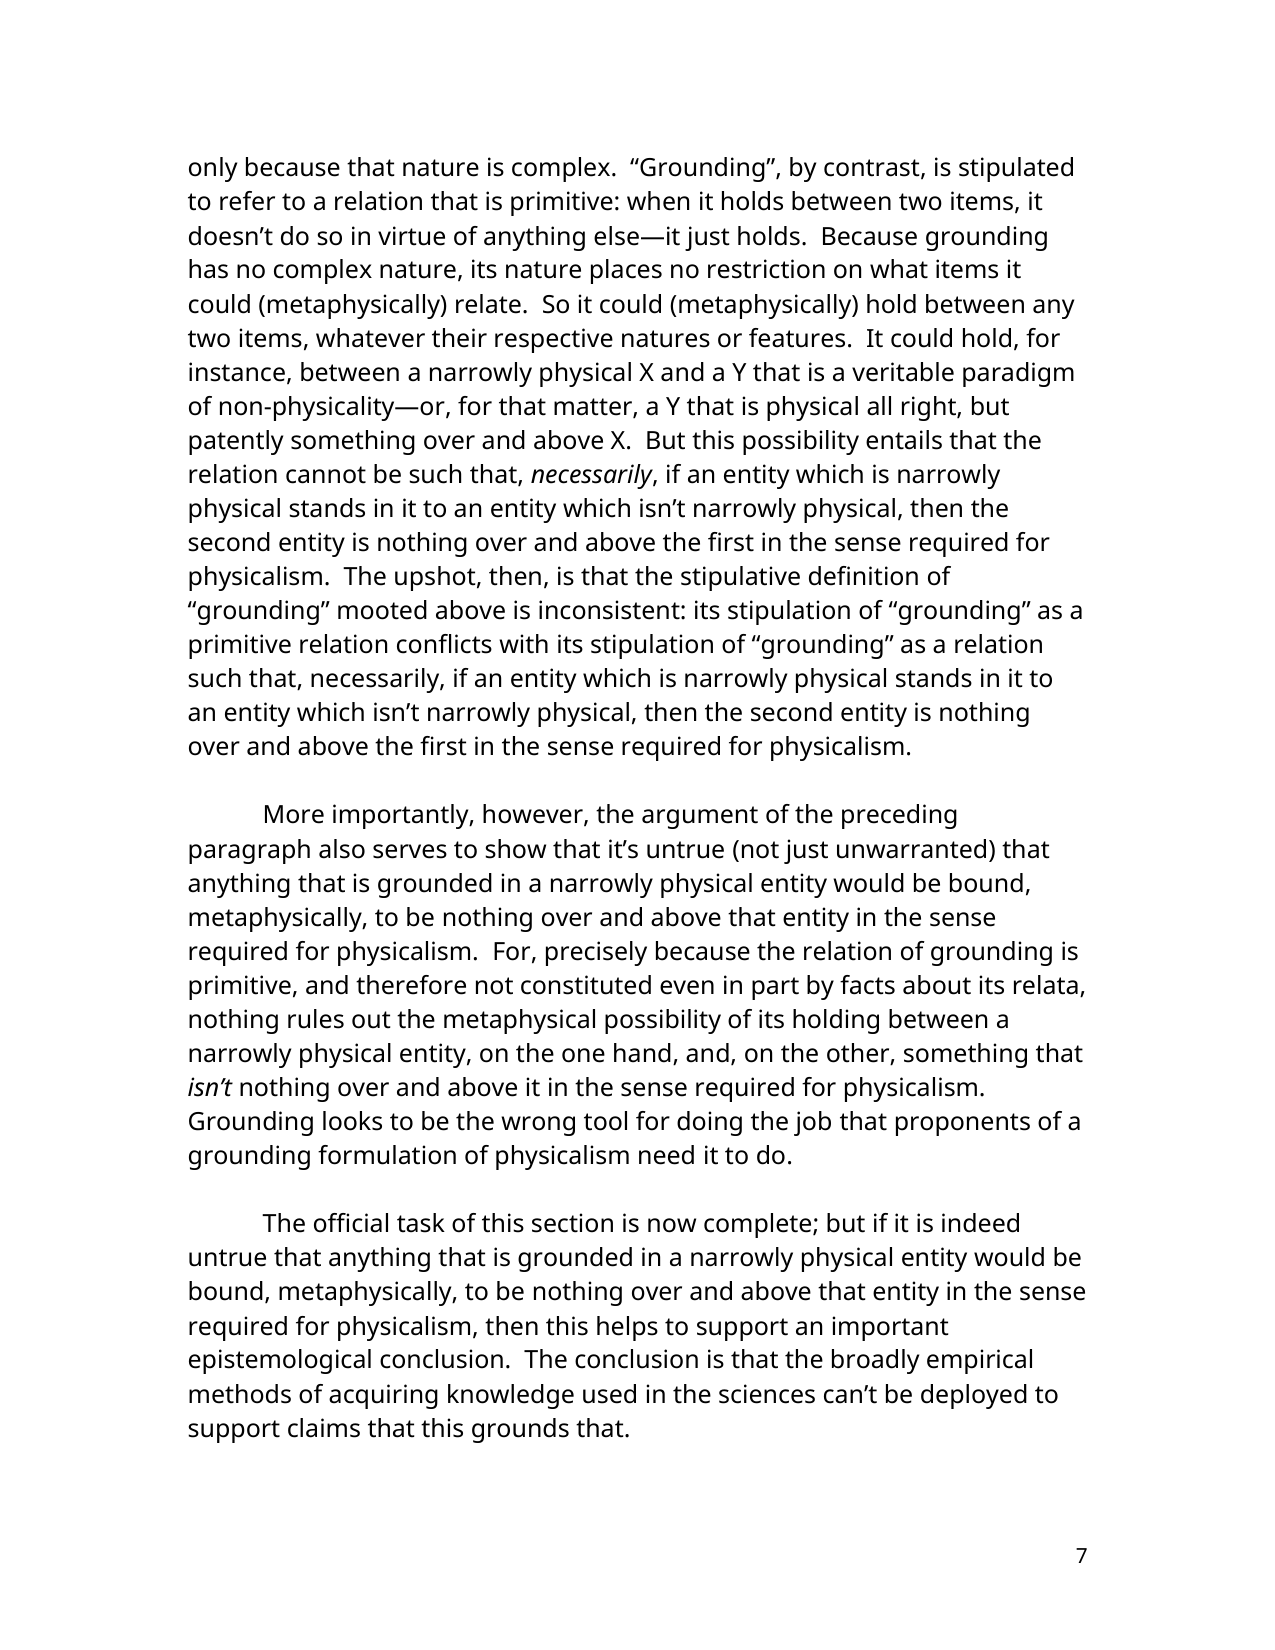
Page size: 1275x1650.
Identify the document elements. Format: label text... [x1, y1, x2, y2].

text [187, 150, 1087, 763]
text The official task of this section is now complete; but if it is indeed untrue that anything that is grounded in a narrowly physical entity would be bound, metaphysically, to be nothing over and above that entity in the sense required for physicalism, then this helps to support an important epistemological conclusion. The conclusion is that the broadly empirical methods of acquiring knowledge used in the sciences can’t be deployed to support claims that this grounds that. [187, 1206, 1087, 1444]
text More importantly, however, the argument of the preceding paragraph also serves to show that it’s untrue (not just unwarranted) that anything that is grounded in a narrowly physical entity would be bound, metaphysically, to be nothing over and above that entity in the sense required for physicalism. For, precisely because the relation of grounding is primitive, and therefore not constituted even in part by facts about its relata, nothing rules out the metaphysical possibility of its holding between a narrowly physical entity, on the one hand, and, on the other, something that isn’t nothing over and above it in the sense required for physicalism. Grounding looks to be the wrong tool for doing the job that proponents of a grounding formulation of physicalism need it to do. [187, 797, 1087, 1172]
